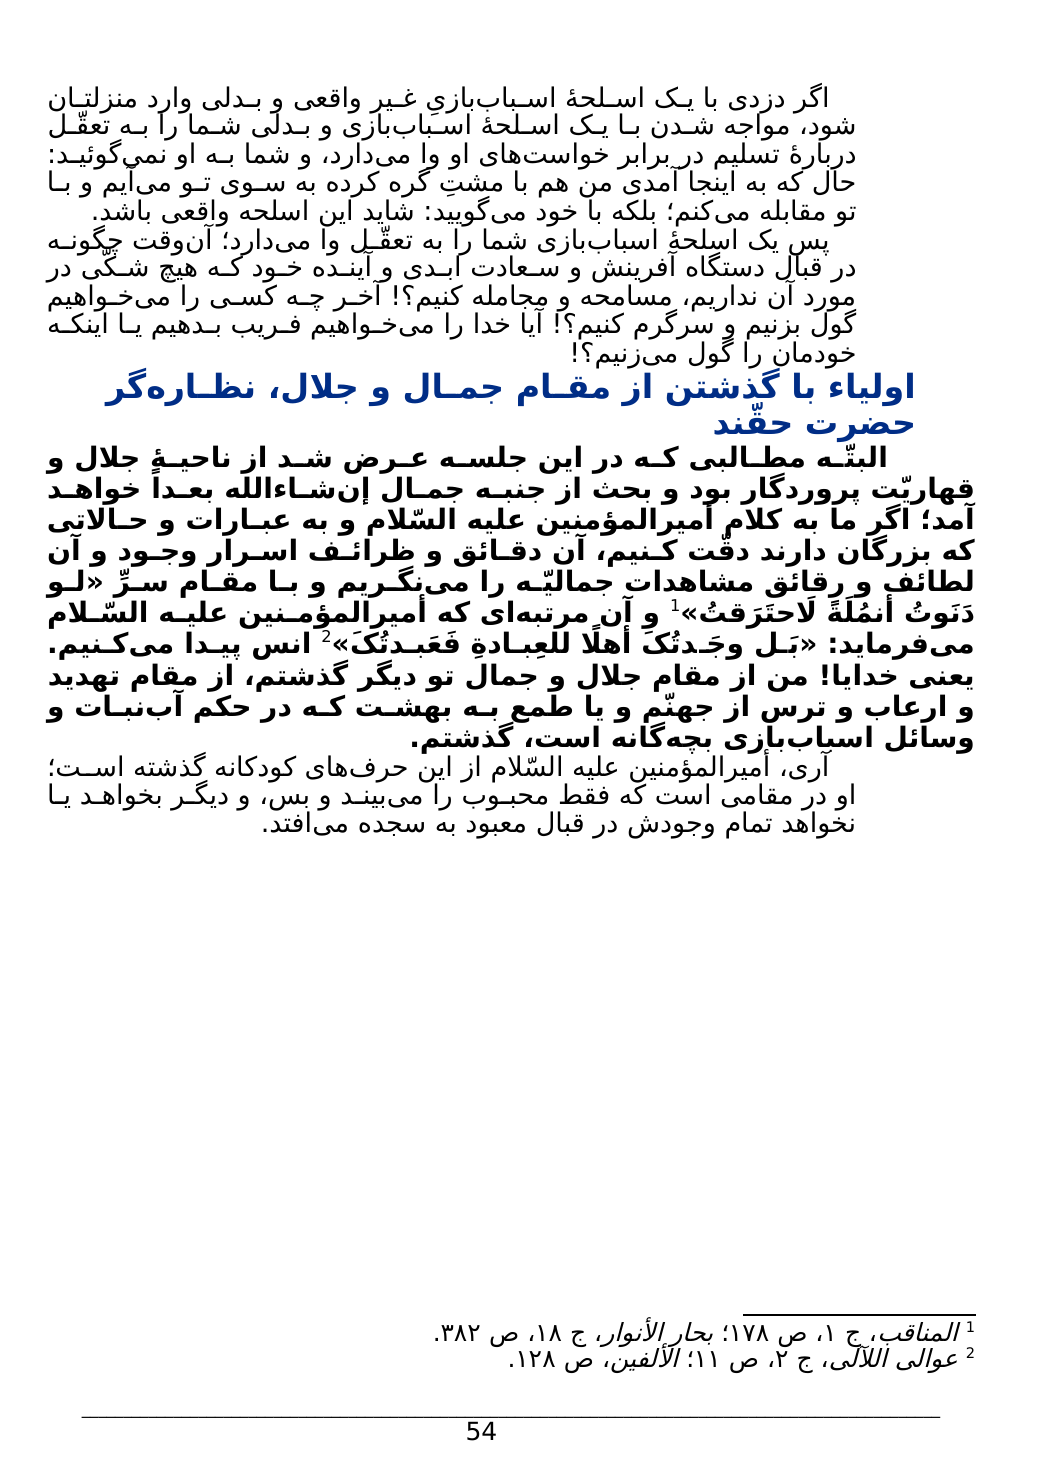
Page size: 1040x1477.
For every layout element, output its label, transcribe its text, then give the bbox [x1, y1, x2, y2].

subtitle اولیاء با گذشتن از مقام جمال و جلال، نظاره‌گر حضرت حقّند [106, 368, 916, 442]
text اگر دزدی با یک اسلحۀ اسباب‌بازیِ غیر واقعی و بدلی وارد منزلتان شود، مواجه شدن با یک اسلحۀ اسباب‌بازی و بدلی شما را به تعقّل دربارۀ تسلیم در برابر خواست‌های او وا می‌دارد، و شما به او نمی‌‌گوئید: حال که به اینجا آمدی من هم با مشتِ گره کرده به سوی تو می‌آیم و با تو مقابله می‌کنم؛ بلکه با خود می‌گویید: شاید این اسلحه واقعی باشد. [47, 84, 857, 226]
text پس یک اسلحۀ اسباب‌بازی شما را به تعقّل وا می‌دارد؛ آن‌وقت چگونه در قبال دستگاه آفرینش و سعادت ابدی و آینده خود که هیچ شکّی در مورد آن نداریم، مسامحه و مجامله کنیم؟! آخر چه کسی را می‌خواهیم گول بزنیم و سرگرم کنیم؟! آیا خدا را می‌خواهیم فریب بدهیم یا اینکه خودمان را گول می‌زنیم؟! [47, 226, 857, 368]
text آری، أمیرالمؤمنین علیه السّلام از این حرف‌های کودکانه گذشته است؛ او در مقامی است که فقط محبوب را می‌بیند و بس، و دیگر بخواهد یا نخواهد تمام وجودش در قبال معبود به سجده می‌افتد. [47, 754, 857, 839]
text البتّه مطالبی که در این جلسه عرض شد از ناحیۀ جلال و قهاریّت پروردگار بود و بحث از جنبه جمال إن‌شاءالله بعداً خواهد آمد؛ اگر ما به کلام أمیرالمؤمنین علیه السّلام و به عبارات و حالاتی که بزرگان دارند دقّت کنیم، آن دقائق و ظرائف اسرار وجود و آن لطائف و رقائق مشاهدات جمالیّه را می‌نگریم و با مقام سرِّ «لو دَنَوتُ أنمُلَةً لَاحتَرَقتُ» و آن مرتبه‌ای که أمیرالمؤمنین علیه السّلام می‌فرماید: «بَل وجَدتُکَ أهلًا للعِبادةِ فَعَبدتُکَ» انس پیدا می‌کنیم. یعنی خدایا! من از مقام جلال و جمال تو دیگر گذشتم، از مقام تهدید و ارعاب و ترس از جهنّم و یا طمع به بهشت که در حکم آب‌نبات و وسائل اسباب‌بازی بچه‌گانه است، گذشتم. [47, 442, 975, 754]
